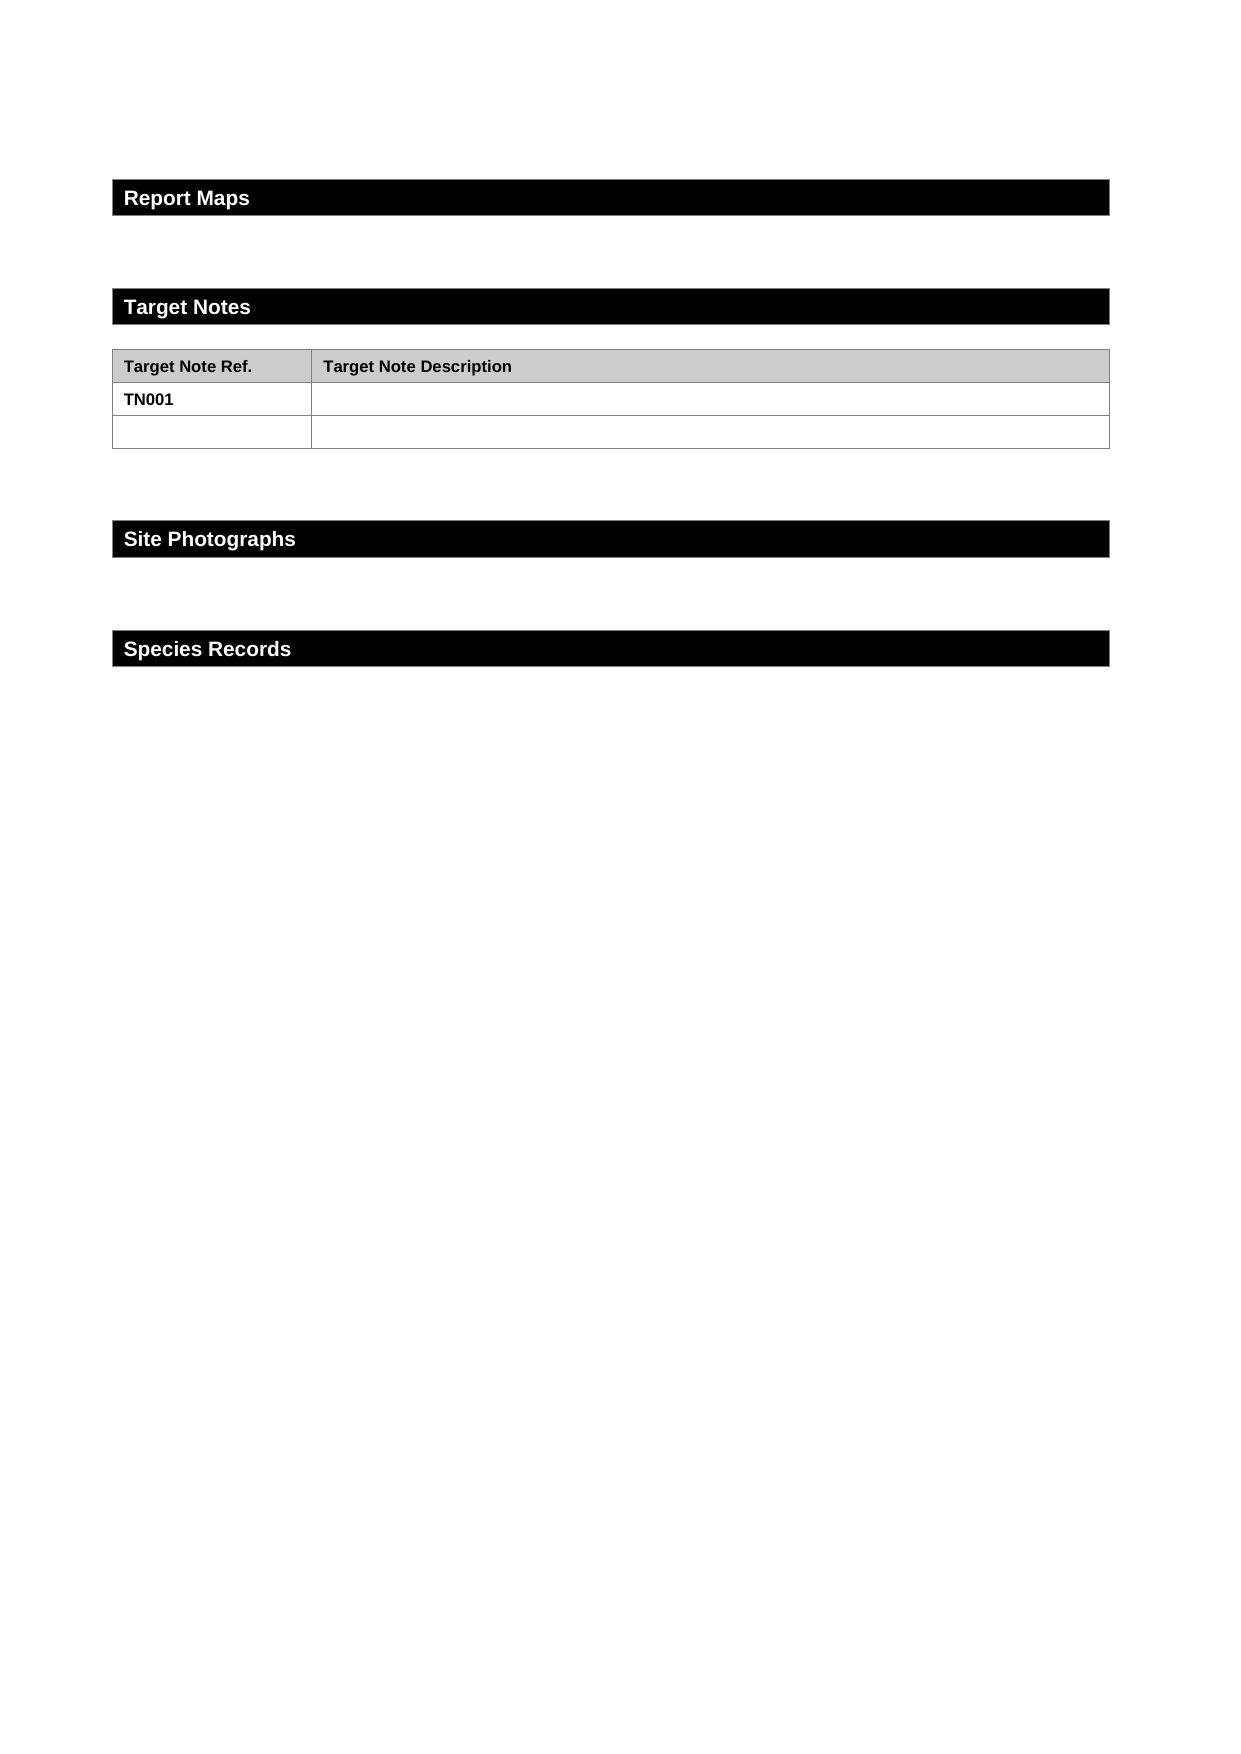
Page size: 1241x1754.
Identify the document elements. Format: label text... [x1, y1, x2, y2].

table_cell TN001 [113, 383, 311, 415]
table_cell [312, 416, 1109, 447]
table_cell [113, 416, 311, 447]
table_cell [312, 383, 1109, 415]
table_header Report Maps [113, 180, 1109, 215]
table_header Target Note Description [312, 350, 1109, 382]
table_header Target Notes [113, 289, 1109, 324]
table_header Species Records [113, 631, 1109, 666]
table_header Target Note Ref. [113, 350, 311, 382]
table_header Site Photographs [113, 521, 1109, 557]
